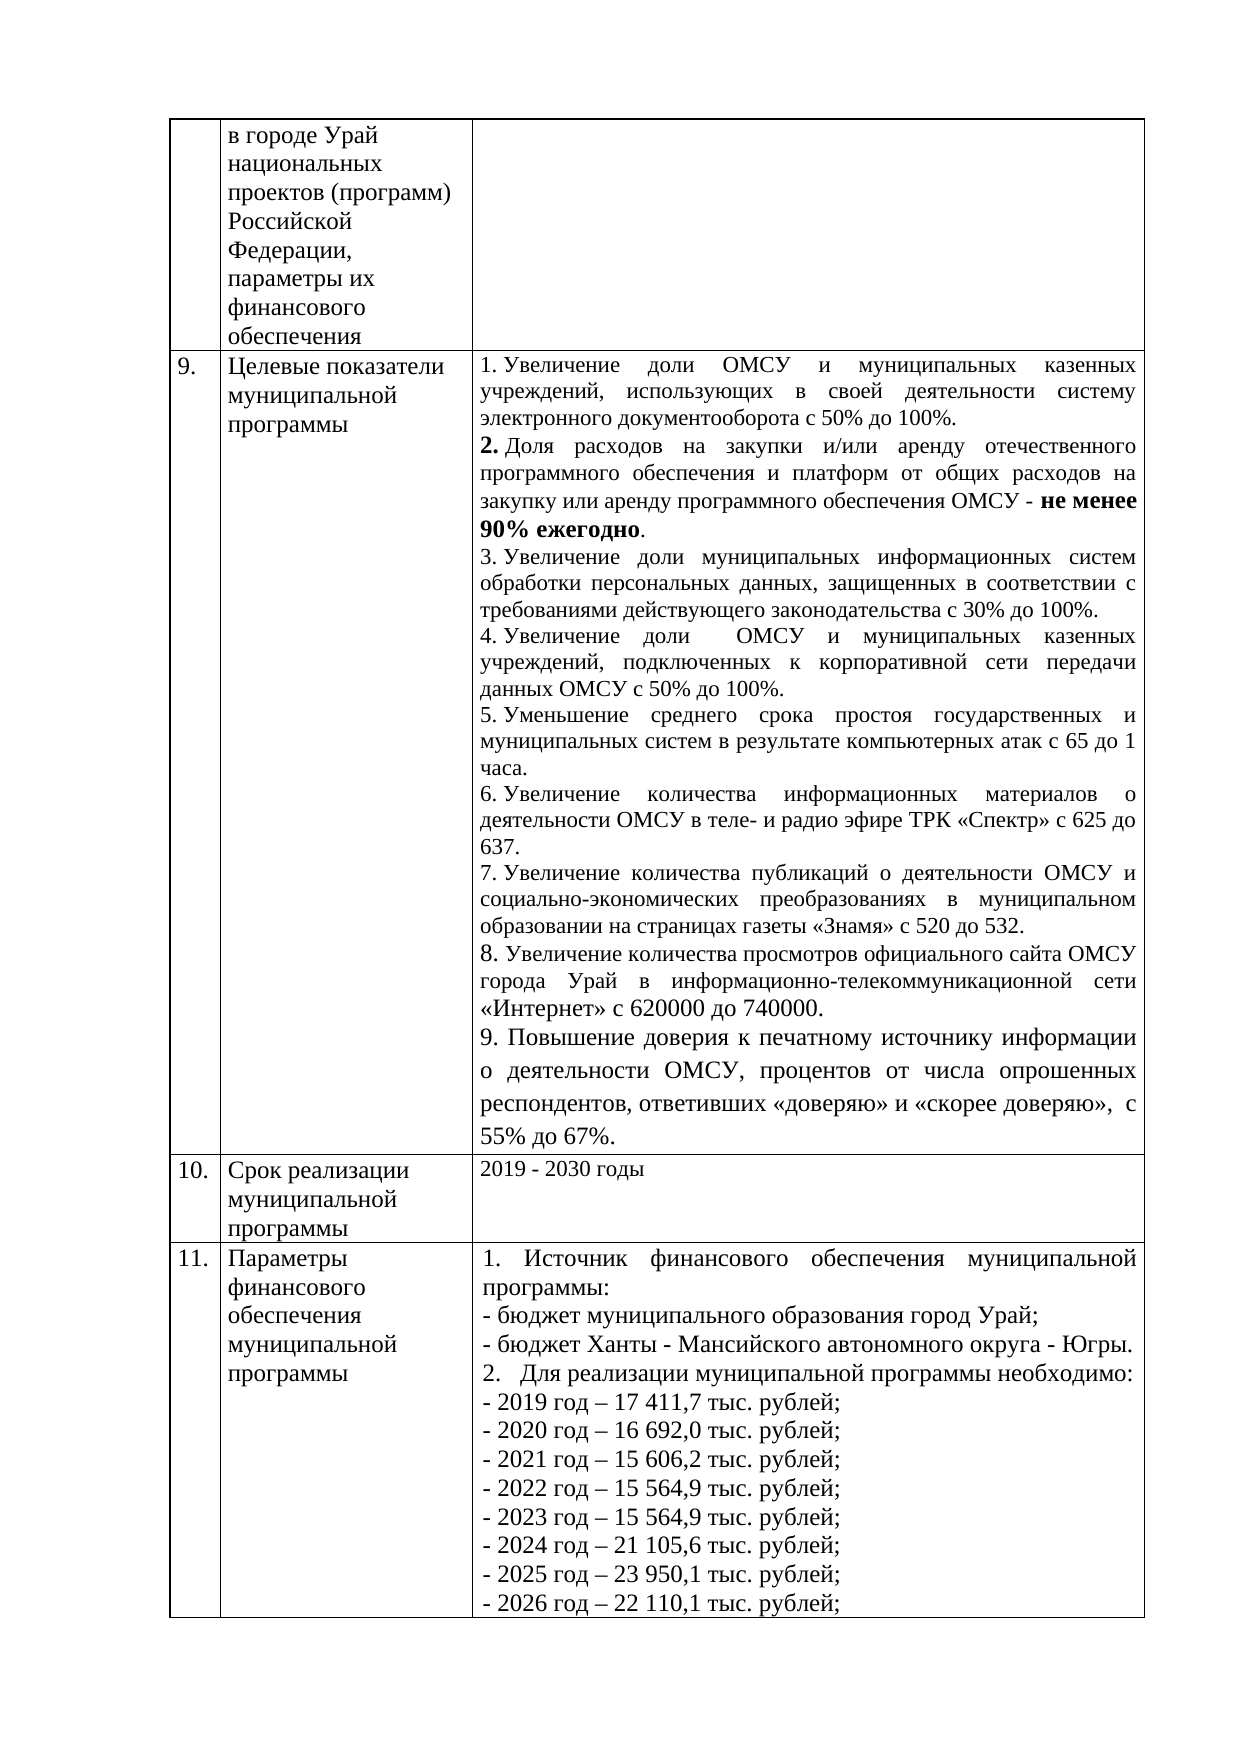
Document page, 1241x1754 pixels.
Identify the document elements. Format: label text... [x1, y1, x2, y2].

table_cell 10. [171, 1155, 220, 1242]
table_cell 11. [171, 1243, 220, 1617]
table_cell 9. [171, 351, 220, 1154]
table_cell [473, 1243, 1144, 1617]
table_cell 8. [171, 120, 220, 350]
table_cell Срок реализации муниципальной программы [221, 1155, 472, 1242]
table_cell 2019 - 2030 годы [473, 1155, 1144, 1242]
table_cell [221, 120, 472, 350]
table_cell Увеличение доли ОМСУ и муниципальных казенных учреждений, использующих в своей деятельности систему электронного документооборота с 50% до 100%. Доля расходов на закупки и/или аренду отечественного программного обеспечения и платформ от общих расходов на закупку или аренду программного обеспечения ОМСУ - не менее 90% ежегодно. Увеличение доли муниципальных информационных систем обработки персональных данных, защищенных в соответствии с требованиями действующего законодательства с 30% до 100%. Увеличение доли ОМСУ и муниципальных казенных учреждений, подключенных к корпоративной сети передачи данных ОМСУ с 50% до 100%. Уменьшение среднего срока простоя государственных и муниципальных систем в результате компьютерных атак с 65 до 1 часа. Увеличение количества информационных материалов о деятельности ОМСУ в теле- и радио эфире ТРК «Спектр» с 625 до 637. Увеличение количества публикаций о деятельности ОМСУ и социально-экономических преобразованиях в муниципальном образовании на страницах газеты «Знамя» с 520 до 532. Увеличение количества просмотров официального сайта ОМСУ города Урай в информационно-телекоммуникационной сети «Интернет» с 620000 до 740000. 9. Повышение доверия к печатному источнику информации о деятельности ОМСУ, процентов от числа опрошенных респондентов, ответивших «доверяю» и «скорее доверяю», с 55% до 67%. [473, 351, 1144, 1154]
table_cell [473, 120, 1144, 350]
table_cell Целевые показатели муниципальной программы [221, 351, 472, 1154]
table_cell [221, 1243, 472, 1617]
